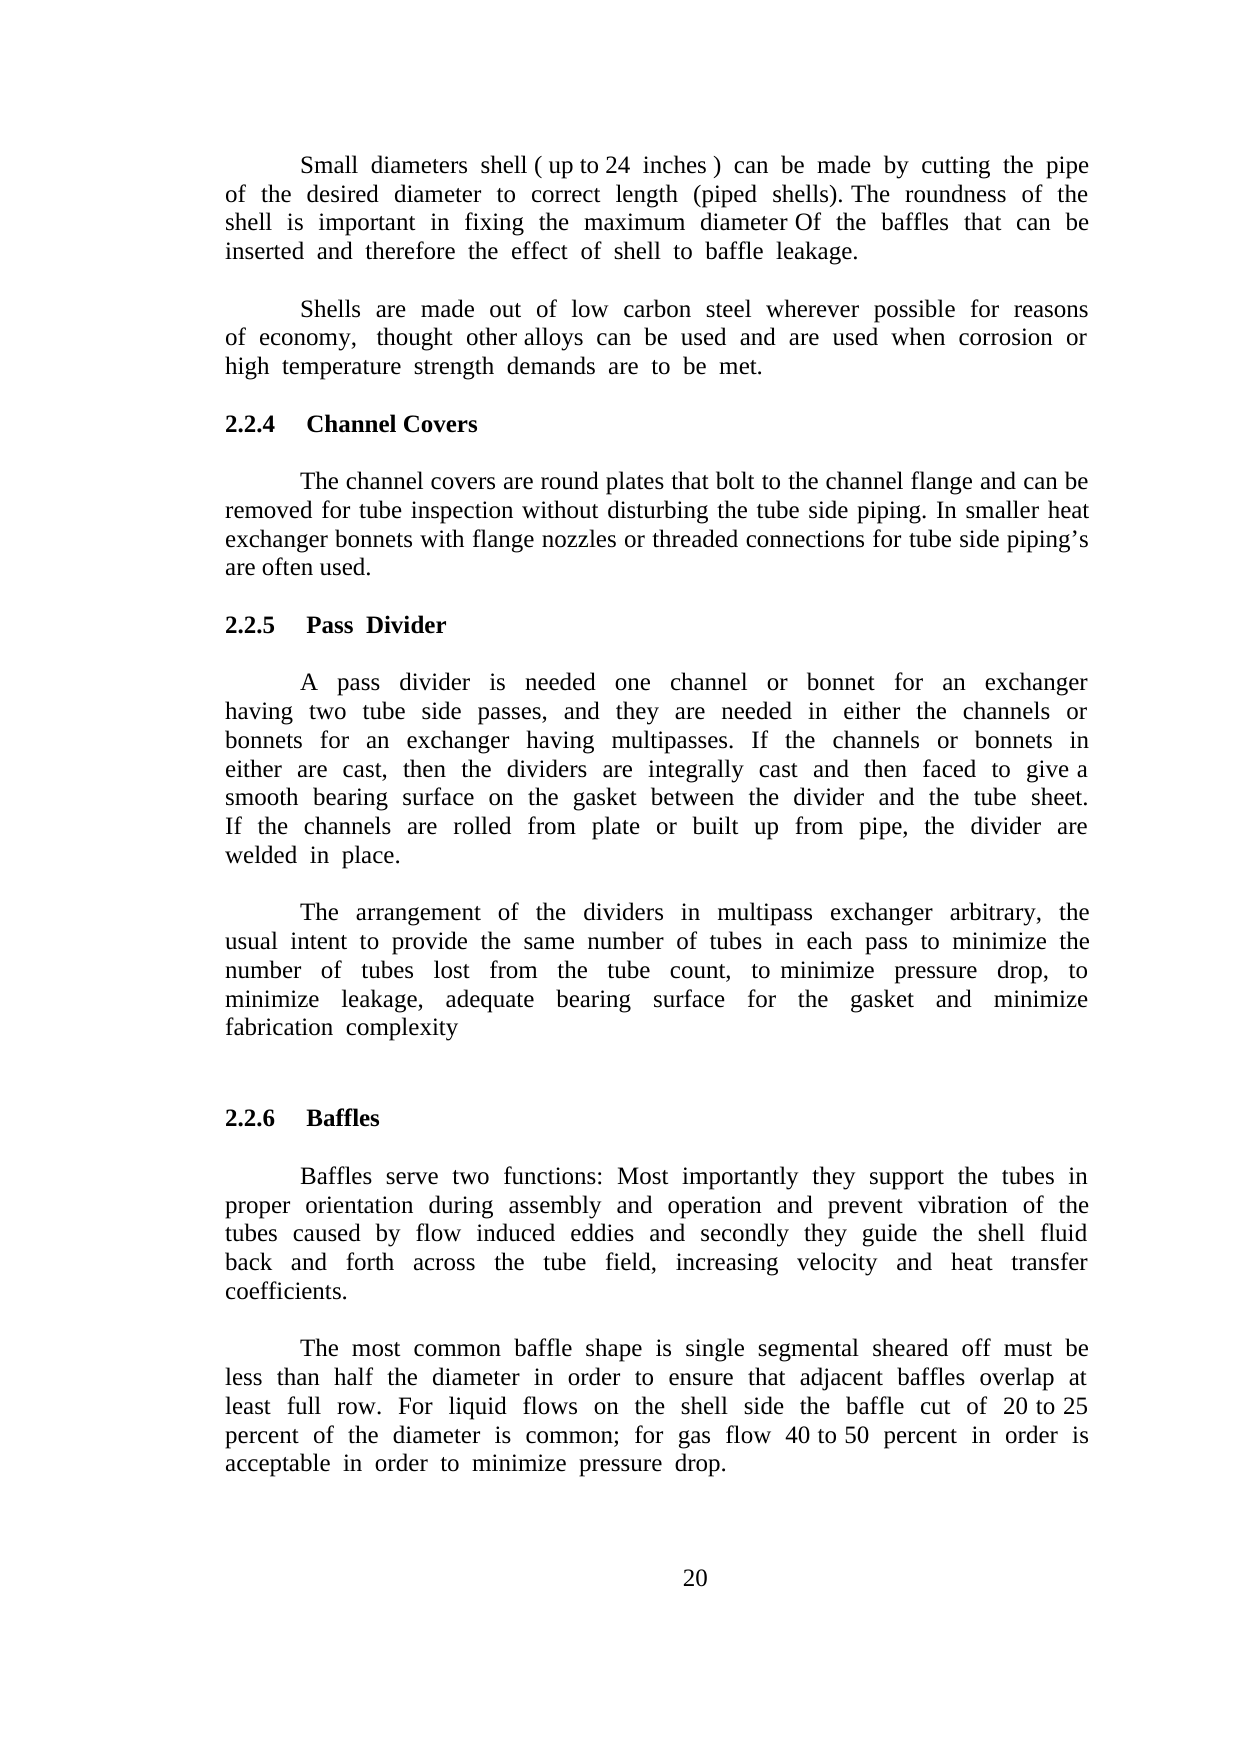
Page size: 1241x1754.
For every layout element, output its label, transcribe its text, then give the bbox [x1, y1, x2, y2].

text The most common baffle shape is single segmental sheared off must be less than half the diameter in order to ensure that adjacent baffles overlap at least full row. For liquid flows on the shell side the baffle cut of 20 to 25 percent of the diameter is common; for gas flow 40 to 50 percent in order is acceptable in order to minimize pressure drop. [225, 1333, 1090, 1477]
text 2.2.6 Baffles [225, 1103, 1090, 1132]
text 2.2.4 Channel Covers [225, 409, 1090, 437]
text Shells are made out of low carbon steel wherever possible for reasons of economy, thought other alloys can be used and are used when corrosion or high temperature strength demands are to be met. [225, 294, 1090, 380]
text Baffles serve two functions: Most importantly they support the tubes in proper orientation during assembly and operation and prevent vibration of the tubes caused by flow induced eddies and secondly they guide the shell fluid back and forth across the tube field, increasing velocity and heat transfer coefficients. [225, 1161, 1090, 1305]
text Small diameters shell ( up to 24 inches ) can be made by cutting the pipe of the desired diameter to correct length (piped shells). The roundness of the shell is important in fixing the maximum diameter Of the baffles that can be inserted and therefore the effect of shell to baffle leakage. [225, 150, 1090, 265]
text 2.2.5 Pass Divider [225, 610, 1090, 639]
text A pass divider is needed one channel or bonnet for an exchanger having two tube side passes, and they are needed in either the channels or bonnets for an exchanger having multipasses. If the channels or bonnets in either are cast, then the dividers are integrally cast and then faced to give a smooth bearing surface on the gasket between the divider and the tube sheet. If the channels are rolled from plate or built up from pipe, the divider are welded in place. [225, 667, 1090, 869]
text 20 [225, 1563, 1090, 1592]
text The channel covers are round plates that bolt to the channel flange and can be removed for tube inspection without disturbing the tube side piping. In smaller heat exchanger bonnets with flange nozzles or threaded connections for tube side piping’s are often used. [225, 466, 1090, 581]
text The arrangement of the dividers in multipass exchanger arbitrary, the usual intent to provide the same number of tubes in each pass to minimize the number of tubes lost from the tube count, to minimize pressure drop, to minimize leakage, adequate bearing surface for the gasket and minimize fabrication complexity [225, 897, 1090, 1041]
